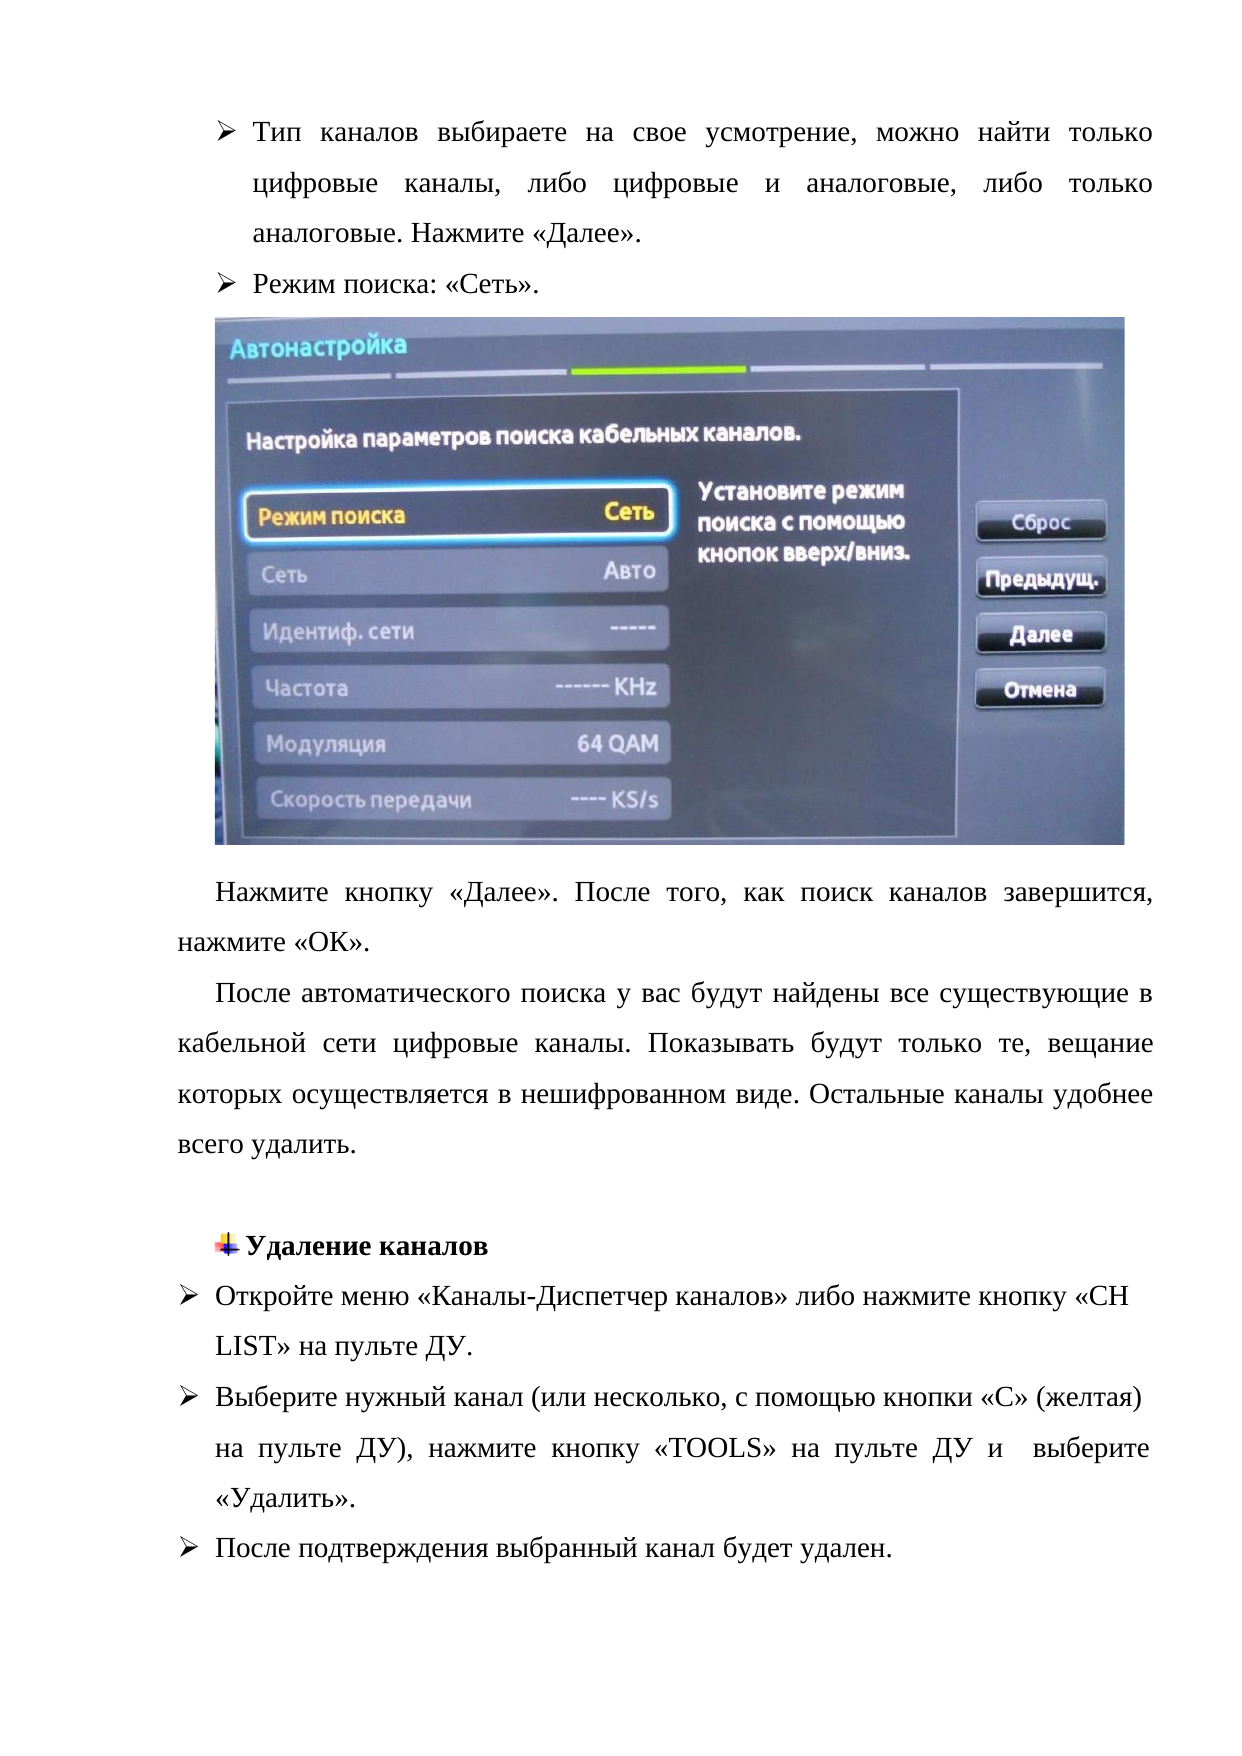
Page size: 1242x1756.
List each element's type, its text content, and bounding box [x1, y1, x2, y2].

picture [214, 1232, 240, 1256]
subtitle Удаление каналов [214, 1228, 1221, 1262]
list После подтверждения выбранный канал будет удален. [177, 1531, 1221, 1564]
list Тип каналов выбираете на свое усмотрение, можно найти только цифровые каналы, либо цифровые и аналоговые, либо только аналоговые. Нажмите «Далее». [215, 114, 1153, 249]
text После автоматического поиска у вас будут найдены все существующие в кабельной сети цифровые каналы. Показывать будут только те, вещание которых осуществляется в нешифрованном виде. Остальные каналы удобнее всего удалить. [177, 975, 1154, 1160]
text «Удалить». [215, 1481, 1221, 1514]
list Режим поиска: «Сеть». [215, 266, 1221, 300]
list Выберите нужный канал (или несколько, с помощью кнопки «С» (желтая) на пульте ДУ), нажмите кнопку «TOOLS» на пульте ДУ и выберите [177, 1379, 1151, 1463]
list Откройте меню «Каналы-Диспетчер каналов» либо нажмите кнопку «CH LIST» на пульте ДУ. [177, 1278, 1131, 1362]
picture [214, 317, 1125, 845]
